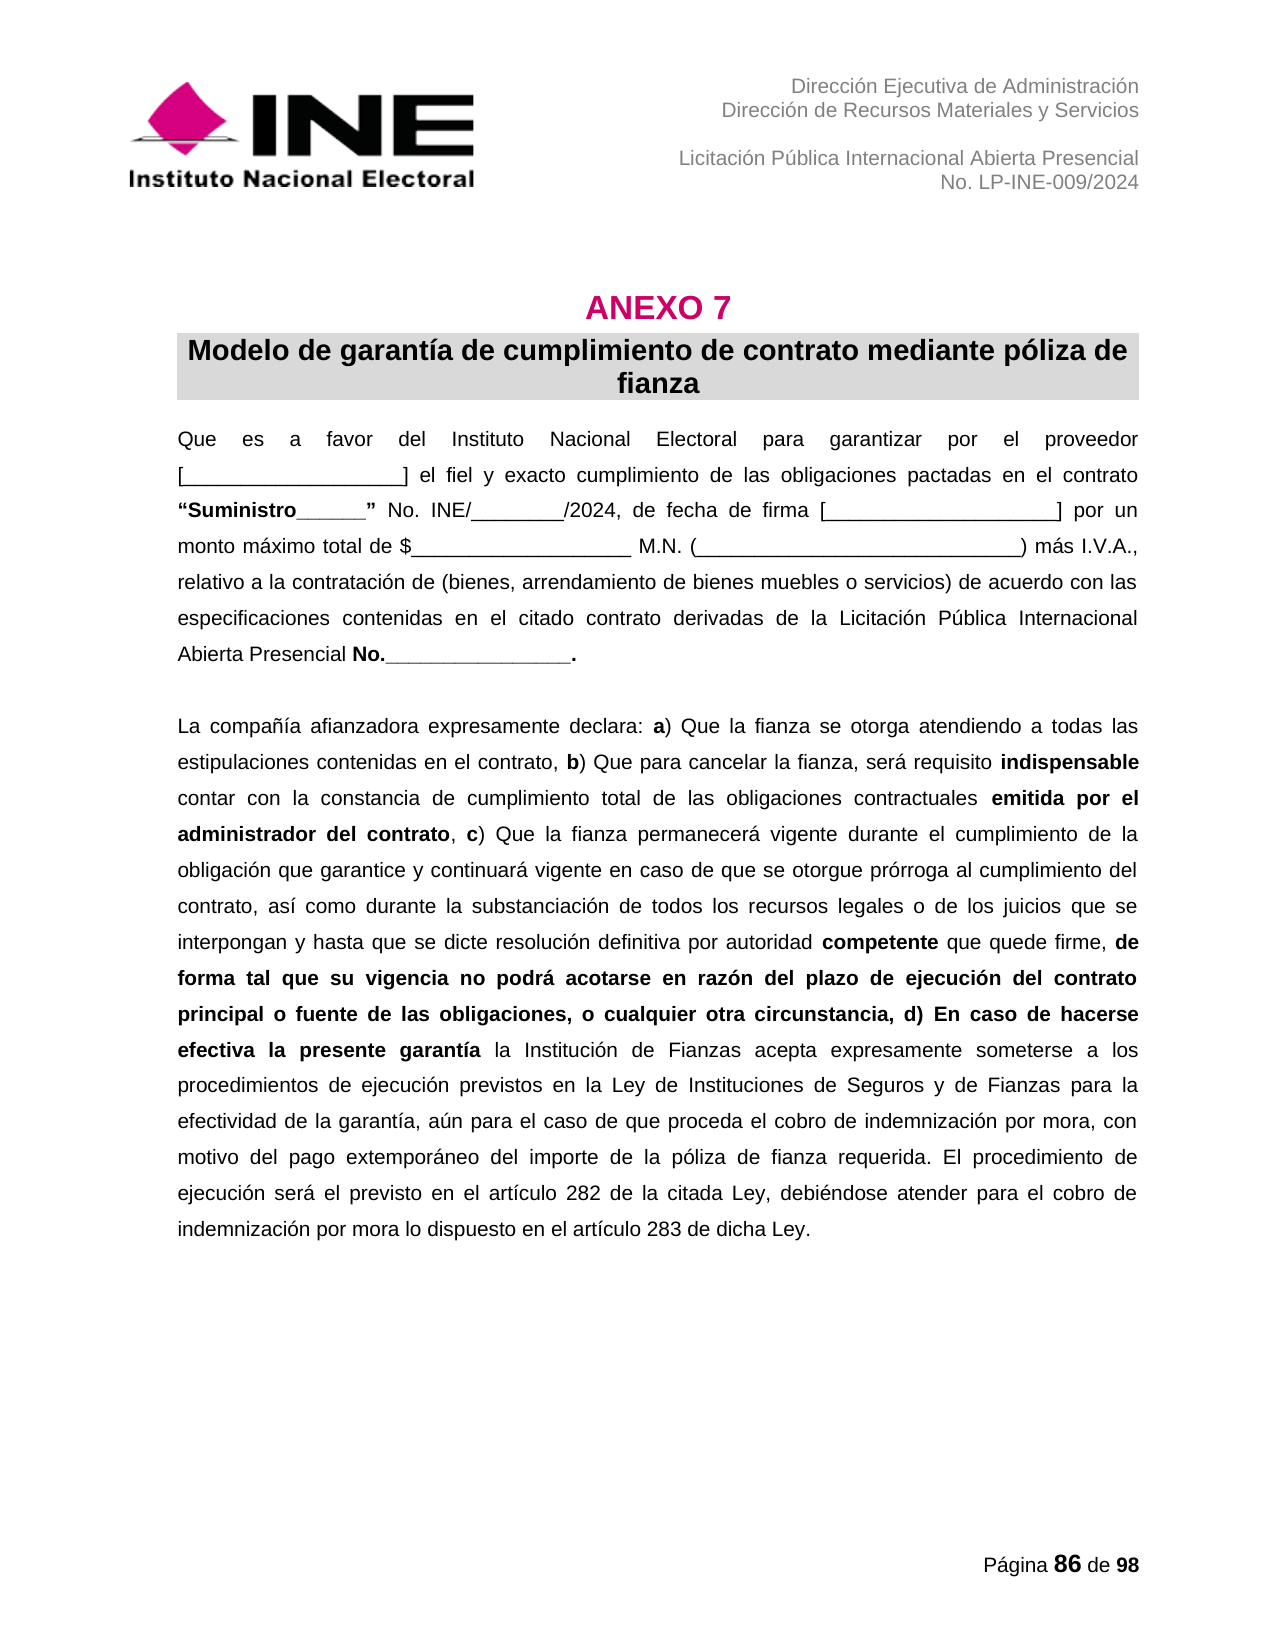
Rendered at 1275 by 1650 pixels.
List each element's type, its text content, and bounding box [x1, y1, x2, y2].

text Que es a favor del Instituto Nacional Electoral para garantizar por el proveedor [___________________] el fiel y exacto cumplimiento de las obligaciones pactadas en el contrato “Suministro______” No. INE/________/2024, de fecha de firma [____________________] por un monto máximo total de $___________________ M.N. (____________________________) más I.V.A., relativo a la contratación de (bienes, arrendamiento de bienes muebles o servicios) de acuerdo con las especificaciones contenidas en el citado contrato derivadas de la Licitación Pública Internacional Abierta Presencial No.________________. [177, 426, 1139, 666]
picture [129, 82, 474, 187]
text La compañía afianzadora expresamente declara: a) Que la fianza se otorga atendiendo a todas las estipulaciones contenidas en el contrato, b) Que para cancelar la fianza, será requisito indispensable contar con la constancia de cumplimiento total de las obligaciones contractuales emitida por el administrador del contrato, c) Que la fianza permanecerá vigente durante el cumplimiento de la obligación que garantice y continuará vigente en caso de que se otorgue prórroga al cumplimiento del contrato, así como durante la substanciación de todos los recursos legales o de los juicios que se interpongan y hasta que se dicte resolución definitiva por autoridad competente que quede firme, de forma tal que su vigencia no podrá acotarse en razón del plazo de ejecución del contrato principal o fuente de las obligaciones, o cualquier otra circunstancia, d) En caso de hacerse efectiva la presente garantía la Institución de Fianzas acepta expresamente someterse a los procedimientos de ejecución previstos en la Ley de Instituciones de Seguros y de Fianzas para la efectividad de la garantía, aún para el caso de que proceda el cobro de indemnización por mora, con motivo del pago extemporáneo del importe de la póliza de fianza requerida. El procedimiento de ejecución será el previsto en el artículo 282 de la citada Ley, debiéndose atender para el cobro de indemnización por mora lo dispuesto en el artículo 283 de dicha Ley. [177, 714, 1139, 1241]
subtitle ANEXO 7 [177, 288, 1139, 327]
text Modelo de garantía de cumplimiento de contrato mediante póliza de fianza [177, 333, 1139, 400]
